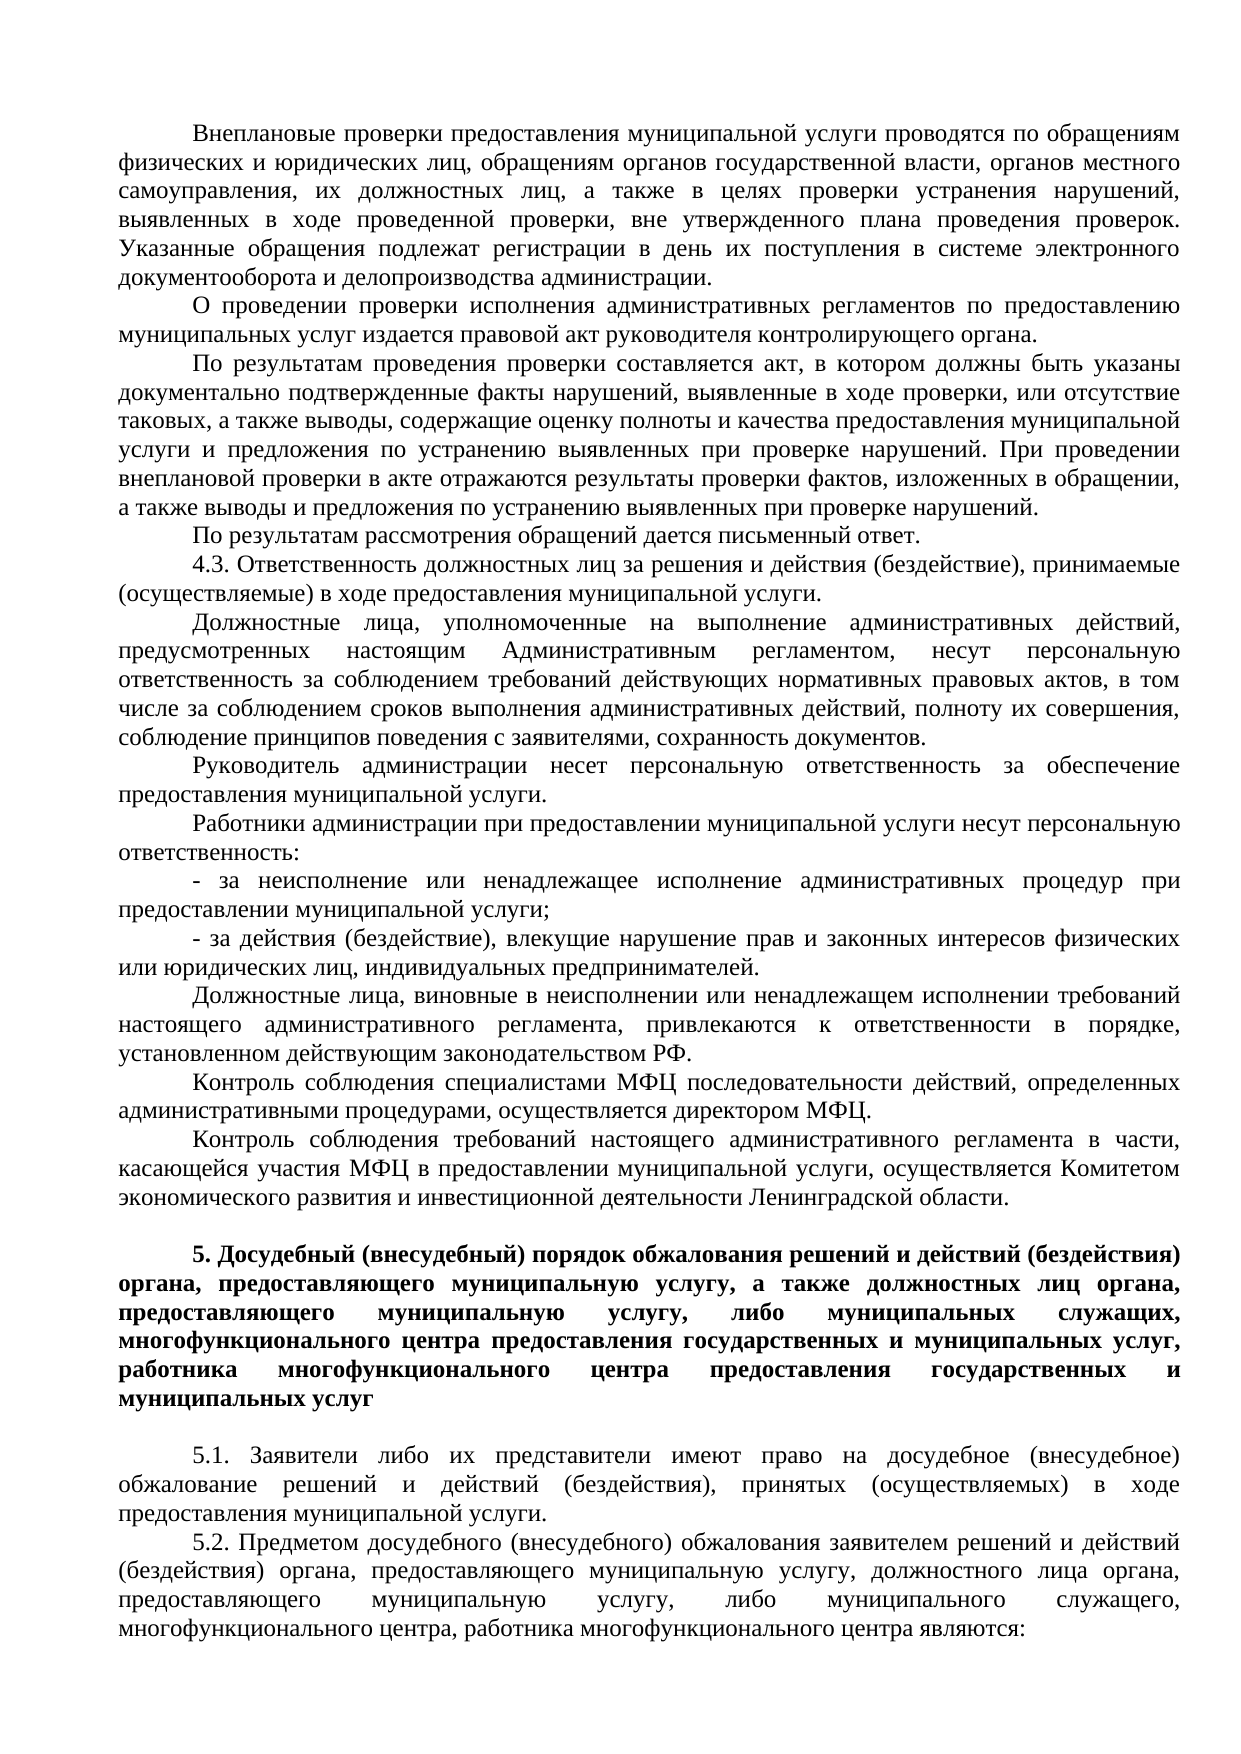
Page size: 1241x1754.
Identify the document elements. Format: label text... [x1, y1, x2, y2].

text Внеплановые проверки предоставления муниципальной услуги проводятся по обращениям физических и юридических лиц, обращениям органов государственной власти, органов местного самоуправления, их должностных лиц, а также в целях проверки устранения нарушений, выявленных в ходе проведенной проверки, вне утвержденного плана проведения проверок. Указанные обращения подлежат регистрации в день их поступления в системе электронного документооборота и делопроизводства администрации. [118, 118, 1181, 291]
text Должностные лица, виновные в неисполнении или ненадлежащем исполнении требований настоящего административного регламента, привлекаются к ответственности в порядке, установленном действующим законодательством РФ. [118, 981, 1181, 1067]
text 5. Досудебный (внесудебный) порядок обжалования решений и действий (бездействия) органа, предоставляющего муниципальную услугу, а также должностных лиц органа, предоставляющего муниципальную услугу, либо муниципальных служащих, многофункционального центра предоставления государственных и муниципальных услуг, работника многофункционального центра предоставления государственных и муниципальных услуг [118, 1239, 1181, 1412]
text 4.3. Ответственность должностных лиц за решения и действия (бездействие), принимаемые (осуществляемые) в ходе предоставления муниципальной услуги. [118, 549, 1181, 607]
text Работники администрации при предоставлении муниципальной услуги несут персональную ответственность: [118, 808, 1181, 866]
text - за неисполнение или ненадлежащее исполнение административных процедур при предоставлении муниципальной услуги; [118, 866, 1181, 923]
text Контроль соблюдения специалистами МФЦ последовательности действий, определенных административными процедурами, осуществляется директором МФЦ. [118, 1067, 1181, 1124]
text По результатам рассмотрения обращений дается письменный ответ. [118, 521, 1181, 549]
text - за действия (бездействие), влекущие нарушение прав и законных интересов физических или юридических лиц, индивидуальных предпринимателей. [118, 923, 1181, 981]
text 5.1. Заявители либо их представители имеют право на досудебное (внесудебное) обжалование решений и действий (бездействия), принятых (осуществляемых) в ходе предоставления муниципальной услуги. [118, 1441, 1181, 1527]
text Должностные лица, уполномоченные на выполнение административных действий, предусмотренных настоящим Административным регламентом, несут персональную ответственность за соблюдением требований действующих нормативных правовых актов, в том числе за соблюдением сроков выполнения административных действий, полноту их совершения, соблюдение принципов поведения с заявителями, сохранность документов. [118, 607, 1181, 751]
text О проведении проверки исполнения административных регламентов по предоставлению муниципальных услуг издается правовой акт руководителя контролирующего органа. [118, 291, 1181, 348]
text Контроль соблюдения требований настоящего административного регламента в части, касающейся участия МФЦ в предоставлении муниципальной услуги, осуществляется Комитетом экономического развития и инвестиционной деятельности Ленинградской области. [118, 1124, 1181, 1211]
text По результатам проведения проверки составляется акт, в котором должны быть указаны документально подтвержденные факты нарушений, выявленные в ходе проверки, или отсутствие таковых, а также выводы, содержащие оценку полноты и качества предоставления муниципальной услуги и предложения по устранению выявленных при проверке нарушений. При проведении внеплановой проверки в акте отражаются результаты проверки фактов, изложенных в обращении, а также выводы и предложения по устранению выявленных при проверке нарушений. [118, 348, 1181, 521]
text 5.2. Предметом досудебного (внесудебного) обжалования заявителем решений и действий (бездействия) органа, предоставляющего муниципальную услугу, должностного лица органа, предоставляющего муниципальную услугу, либо муниципального служащего, многофункционального центра, работника многофункционального центра являются: [118, 1527, 1181, 1642]
text Руководитель администрации несет персональную ответственность за обеспечение предоставления муниципальной услуги. [118, 751, 1181, 808]
